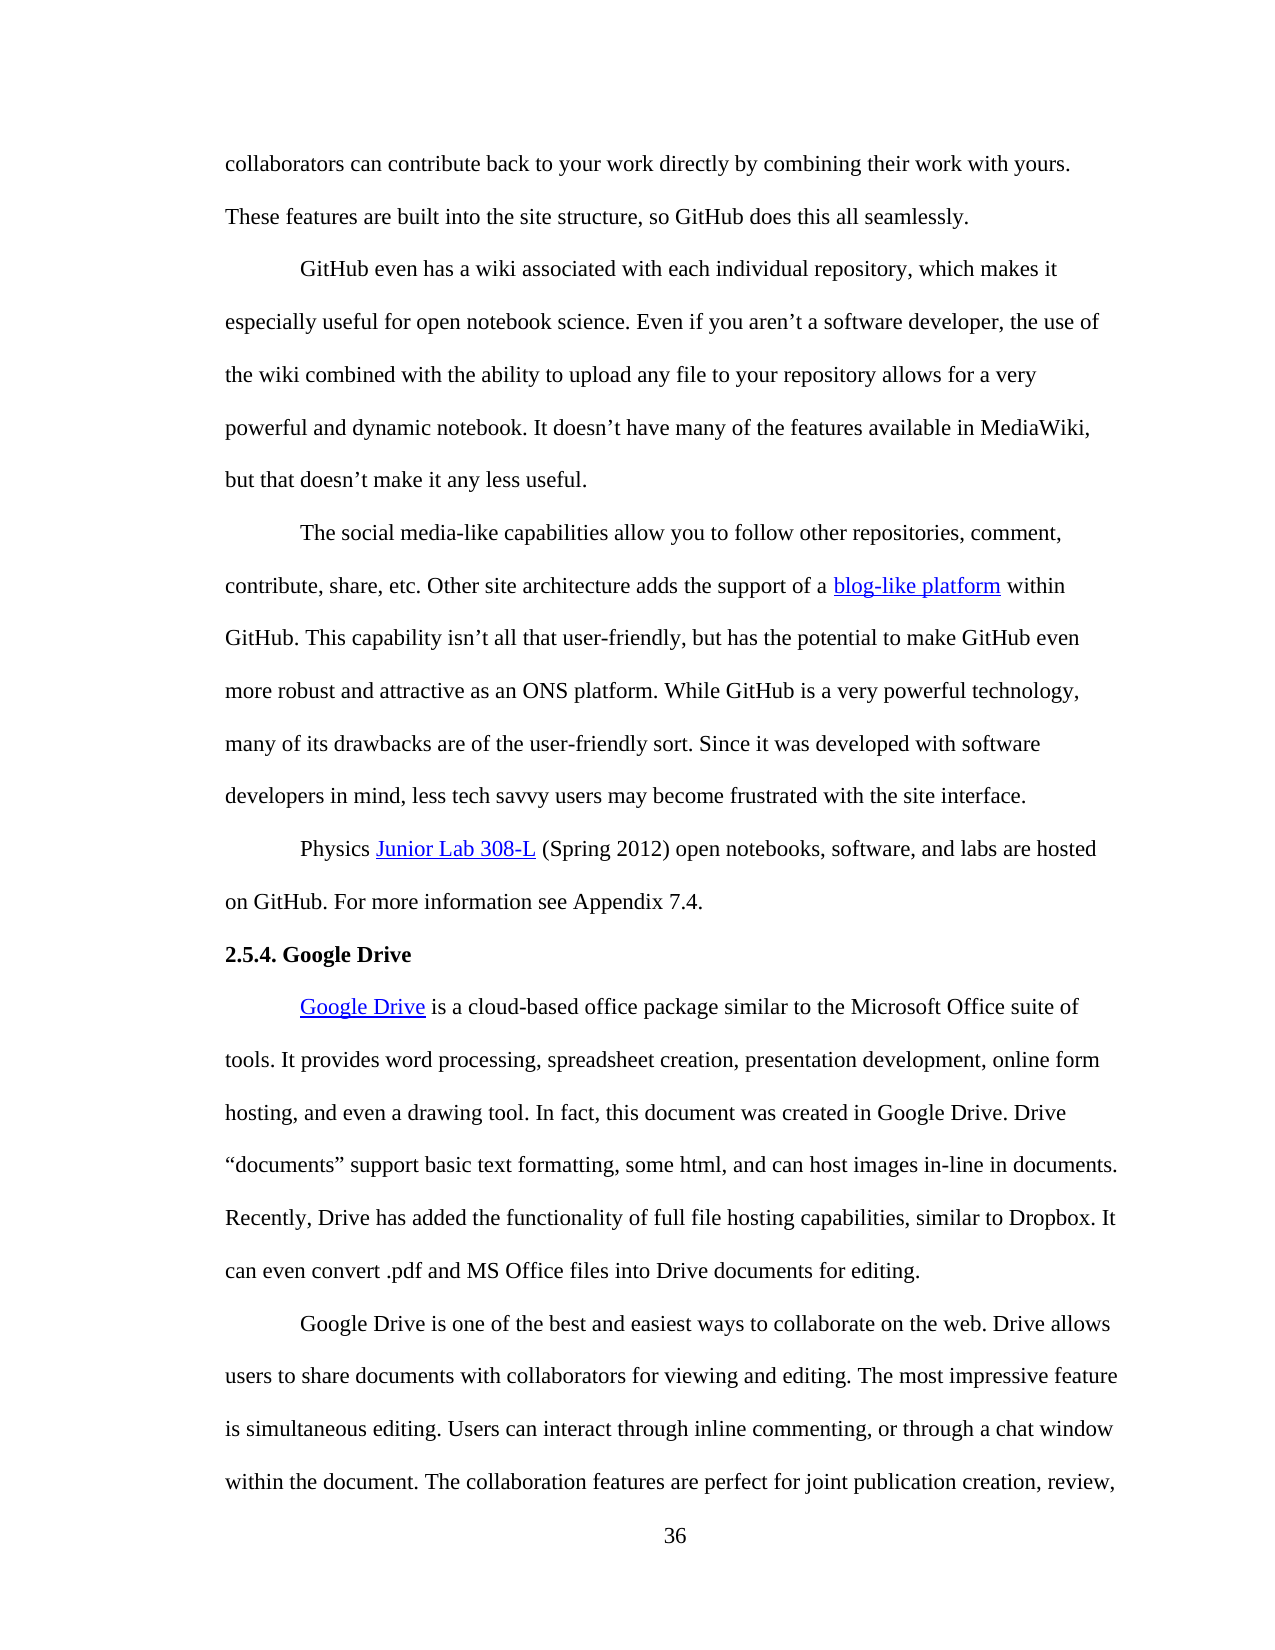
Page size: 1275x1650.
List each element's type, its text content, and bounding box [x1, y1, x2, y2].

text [225, 1309, 1125, 1494]
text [225, 150, 1125, 229]
text The social media-like capabilities allow you to follow other repositories, comment, contribute, share, etc. Other site architecture adds the support of a blog-like platform within GitHub. This capability isn’t all that user-friendly, but has the potential to make GitHub even more robust and attractive as an ONS platform. While GitHub is a very powerful technology, many of its drawbacks are of the user-friendly sort. Since it was developed with software developers in mind, less tech savvy users may become frustrated with the site interface. [225, 519, 1125, 809]
text Google Drive is a cloud-based office package similar to the Microsoft Office suite of tools. It provides word processing, spreadsheet creation, presentation development, online form hosting, and even a drawing tool. In fact, this document was created in Google Drive. Drive “documents” support basic text formatting, some html, and can host images in-line in documents. Recently, Drive has added the functionality of full file hosting capabilities, similar to Dropbox. It can even convert .pdf and MS Office files into Drive documents for editing. [225, 993, 1125, 1283]
text Physics Junior Lab 308-L (Spring 2012) open notebooks, software, and labs are hosted on GitHub. For more information see Appendix 7.4. [225, 835, 1125, 914]
text GitHub even has a wiki associated with each individual repository, which makes it especially useful for open notebook science. Even if you aren’t a software developer, the use of the wiki combined with the ability to upload any file to your repository allows for a very powerful and dynamic notebook. It doesn’t have many of the features available in MediaWiki, but that doesn’t make it any less useful. [225, 255, 1125, 493]
text 2.5.4. Google Drive [225, 941, 1125, 967]
